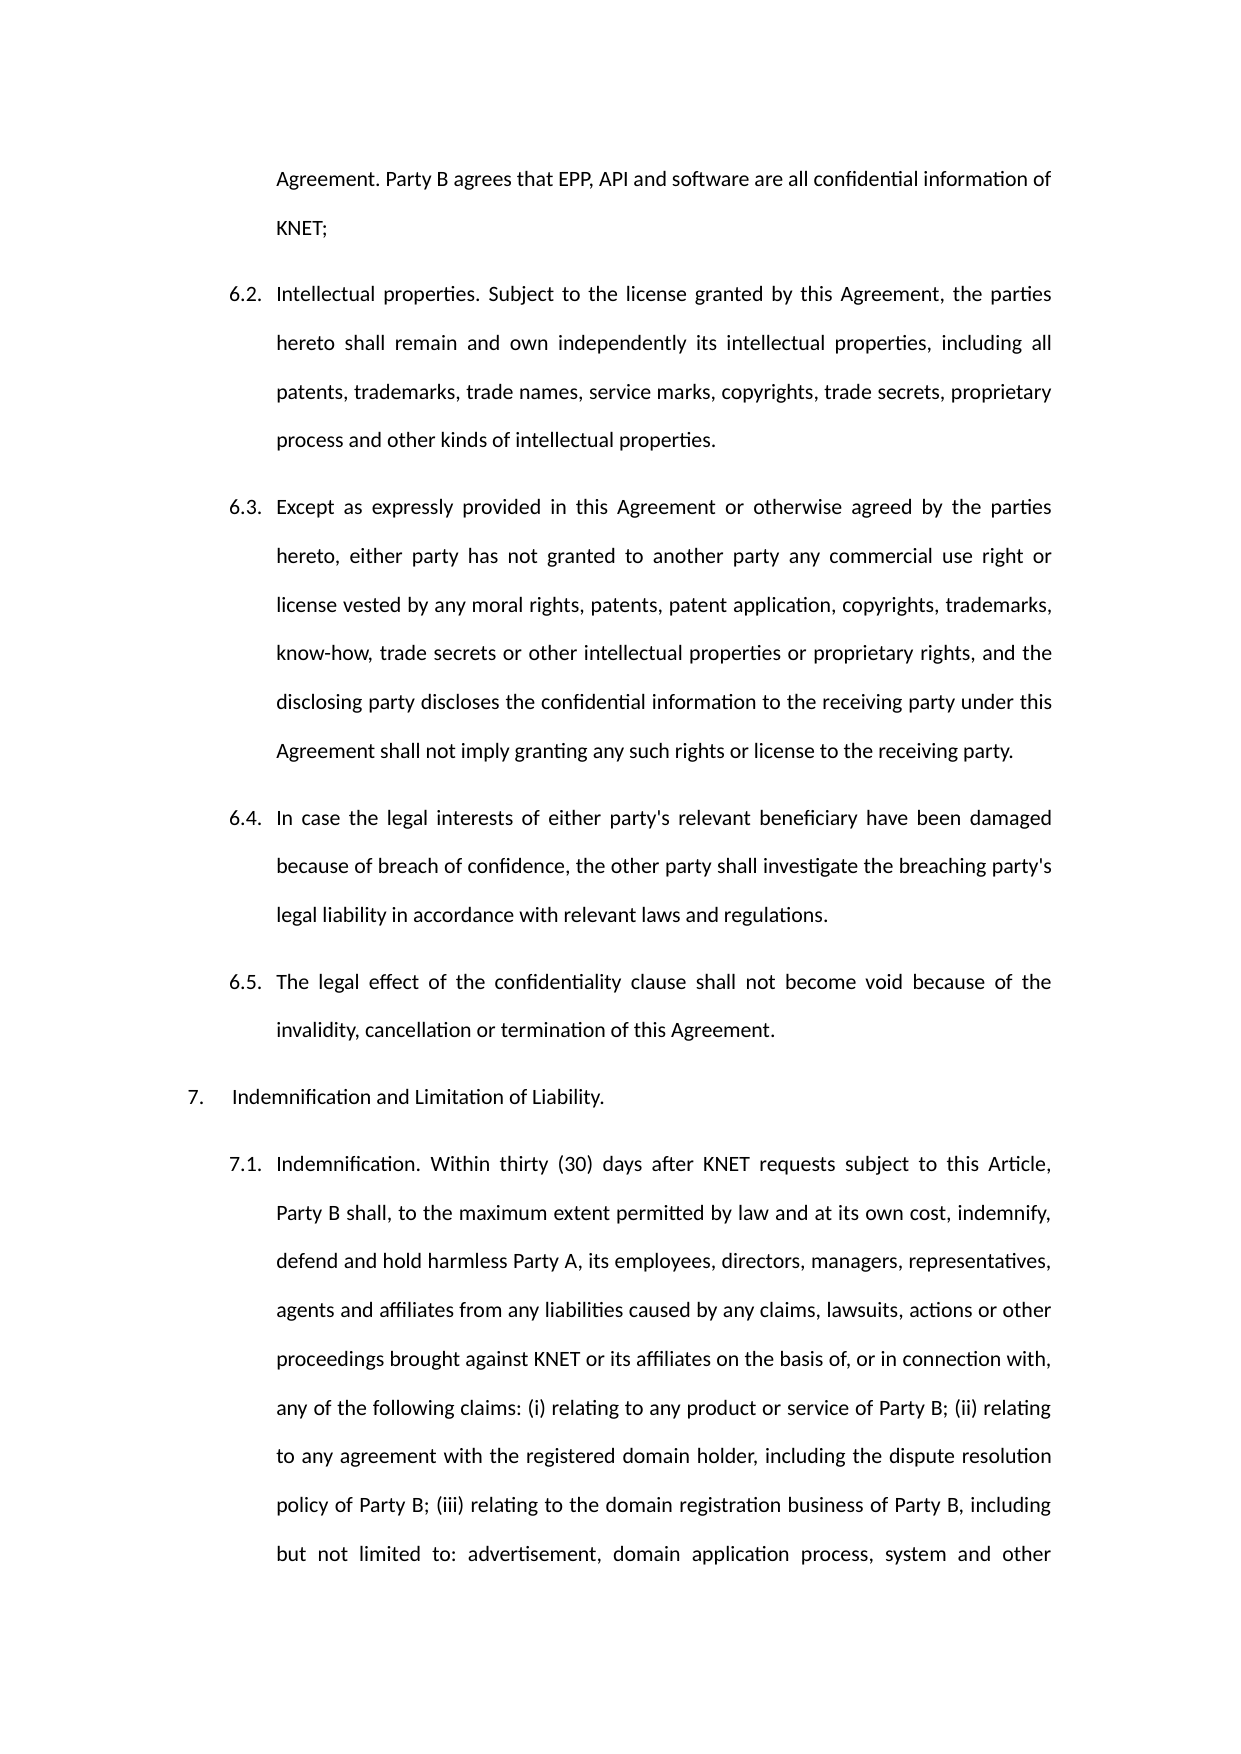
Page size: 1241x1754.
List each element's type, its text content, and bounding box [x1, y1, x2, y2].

list Except as expressly provided in this Agreement or otherwise agreed by the parties hereto, either party has not granted to another party any commercial use right or license vested by any moral rights, patents, patent application, copyrights, trademarks, know-how, trade secrets or other intellectual properties or proprietary rights, and the disclosing party discloses the confidential information to the receiving party under this Agreement shall not imply granting any such rights or license to the receiving party. [229, 490, 1053, 767]
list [229, 162, 1053, 243]
list In case the legal interests of either party's relevant beneficiary have been damaged because of breach of confidence, the other party shall investigate the breaching party's legal liability in accordance with relevant laws and regulations. [229, 801, 1053, 931]
list Intellectual properties. Subject to the license granted by this Agreement, the parties hereto shall remain and own independently its intellectual properties, including all patents, trademarks, trade names, service marks, copyrights, trade secrets, proprietary process and other kinds of intellectual properties. [229, 277, 1053, 456]
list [229, 1147, 1053, 1569]
list Indemnification and Limitation of Liability. [187, 1080, 1053, 1113]
list The legal effect of the confidentiality clause shall not become void because of the invalidity, cancellation or termination of this Agreement. [229, 965, 1053, 1046]
